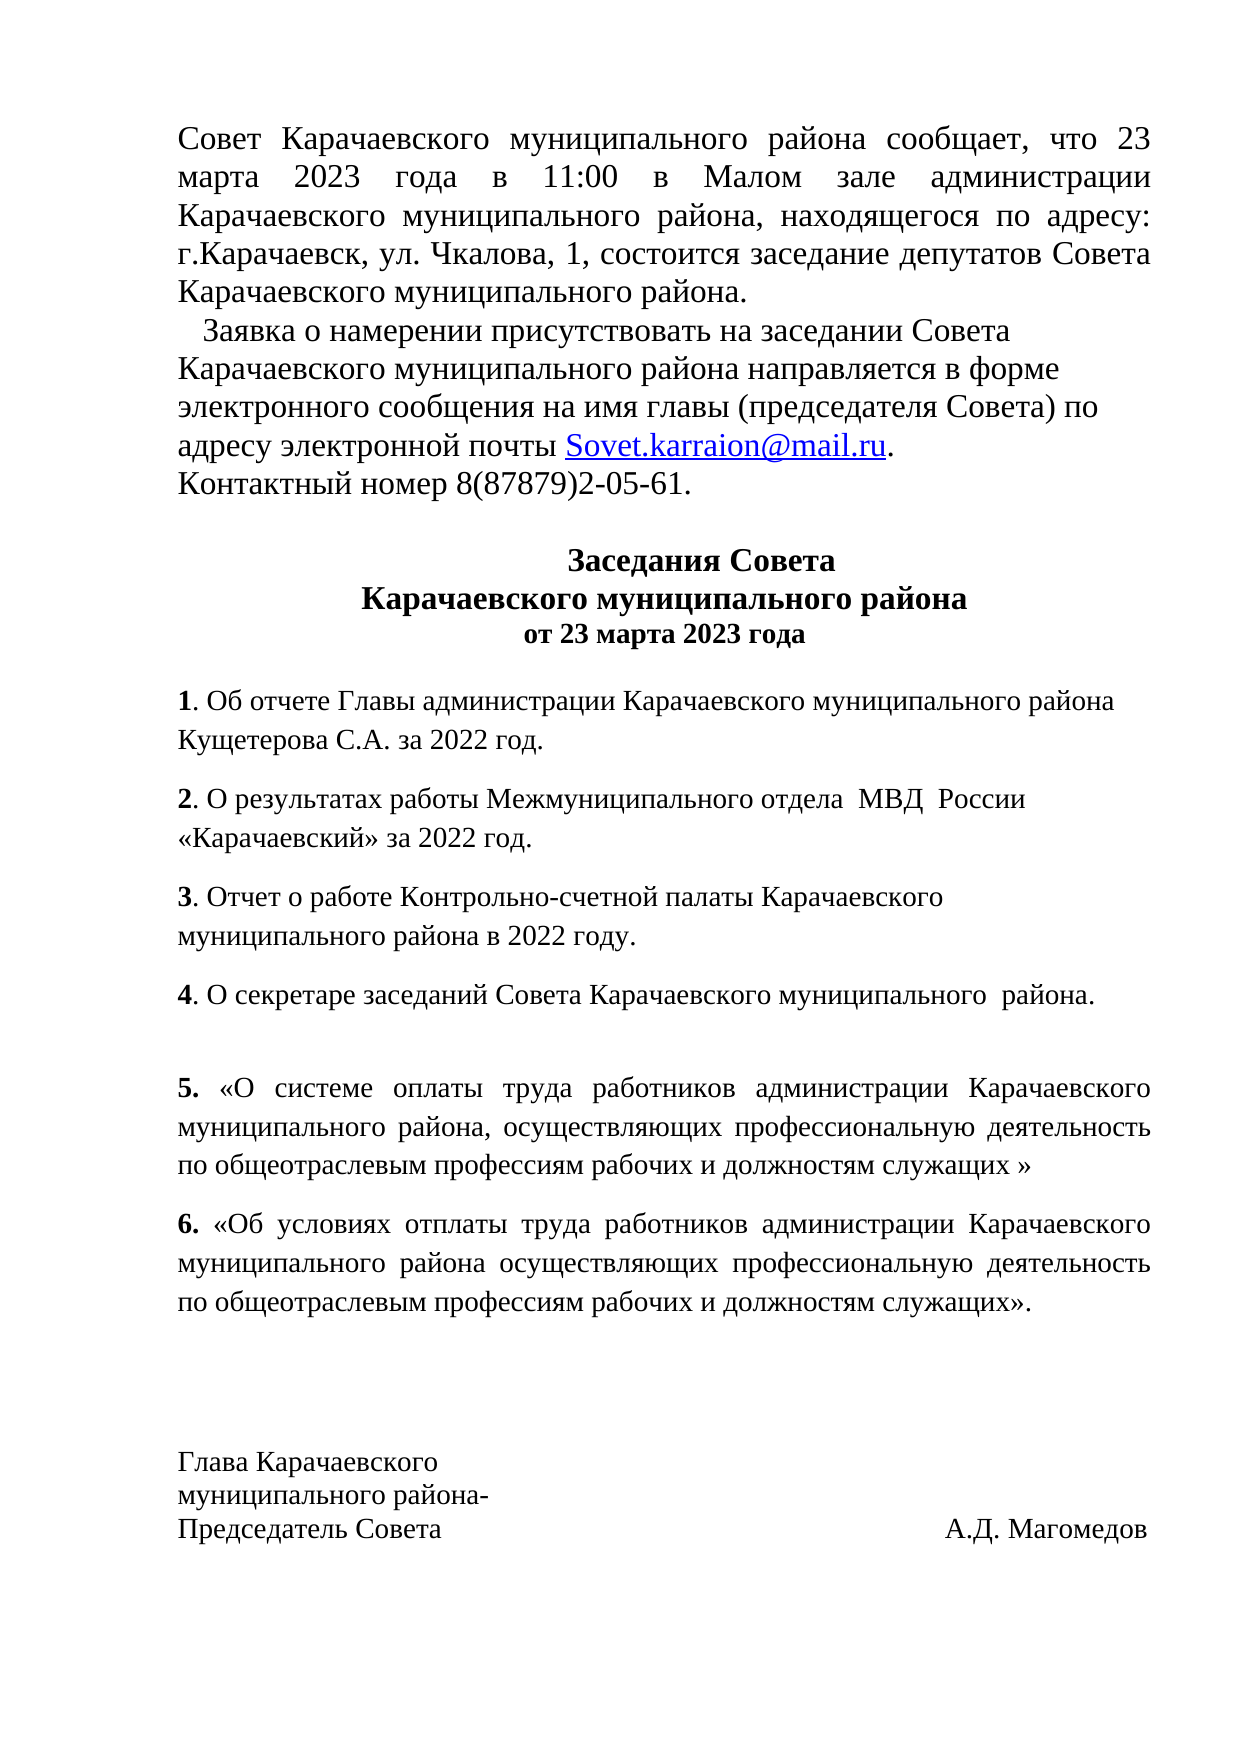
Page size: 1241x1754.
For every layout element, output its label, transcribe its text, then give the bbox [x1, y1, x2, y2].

text от 23 марта 2023 года [177, 616, 1152, 650]
text 4. О секретаре заседаний Совета Карачаевского муниципального района. [177, 977, 1152, 1011]
text 5. «О системе оплаты труда работников администрации Карачаевского муниципального района, осуществляющих профессиональную деятельность по общеотраслевым профессиям рабочих и должностям служащих » [177, 1070, 1152, 1181]
text Глава Карачаевского [177, 1444, 1152, 1477]
text Карачаевского муниципального района [177, 578, 1152, 616]
text 2. О результатах работы Межмуниципального отдела МВД России «Карачаевский» за 2022 год. [177, 781, 1152, 853]
text Заявка о намерении присутствовать на заседании Совета Карачаевского муниципального района направляется в форме электронного сообщения на имя главы (председателя Совета) по адресу электронной почты Sovet.karraion@mail.ru. [177, 310, 1152, 463]
text 1. Об отчете Главы администрации Карачаевского муниципального района Кущетерова С.А. за 2022 год. [177, 683, 1152, 756]
text 6. «Об условиях отплаты труда работников администрации Карачаевского муниципального района осуществляющих профессиональную деятельность по общеотраслевым профессиям рабочих и должностям служащих». [177, 1207, 1152, 1317]
text Контактный номер 8(87879)2-05-61. [177, 463, 1152, 501]
text 3. Отчет о работе Контрольно-счетной палаты Карачаевского муниципального района в 2022 году. [177, 879, 1152, 951]
text Совет Карачаевского муниципального района сообщает, что 23 марта 2023 года в 11:00 в Малом зале администрации Карачаевского муниципального района, находящегося по адресу: г.Карачаевск, ул. Чкалова, 1, состоится заседание депутатов Совета Карачаевского муниципального района. [177, 118, 1152, 310]
text Председатель Совета А.Д. Магомедов [177, 1511, 1152, 1544]
text Заседания Совета [177, 540, 1152, 578]
text муниципального района- [177, 1477, 1152, 1511]
